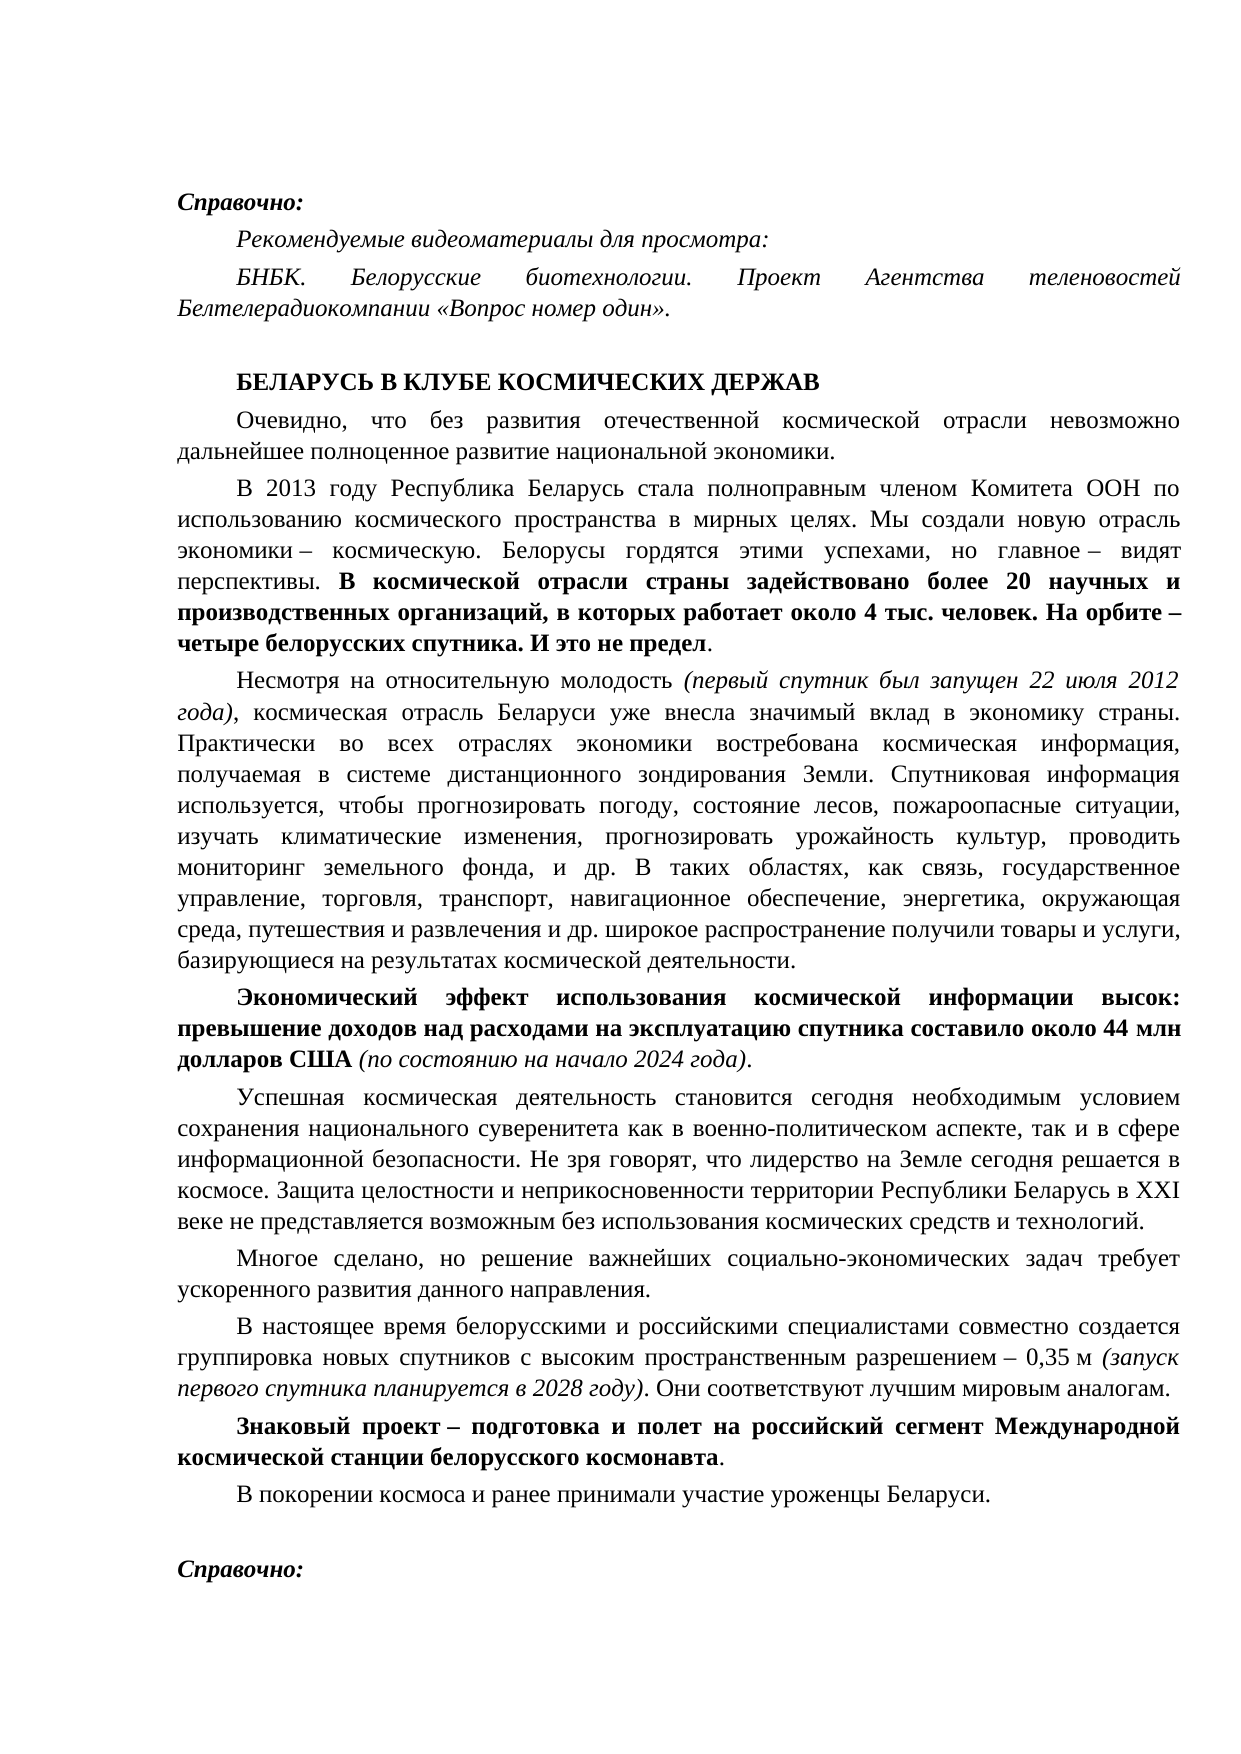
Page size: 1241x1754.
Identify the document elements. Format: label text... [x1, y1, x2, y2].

text БНБК. Белорусские биотехнологии. Проект Агентства теленовостей Белтелерадиокомпании «Вопрос номер один». [177, 262, 1181, 322]
text БЕЛАРУСЬ В КЛУБЕ КОСМИЧЕСКИХ ДЕРЖАВ [177, 367, 1181, 396]
text Несмотря на относительную молодость (первый спутник был запущен 22 июля 2012 года), космическая отрасль Беларуси уже внесла значимый вклад в экономику страны. Практически во всех отраслях экономики востребована космическая информация, получаемая в системе дистанционного зондирования Земли. Спутниковая информация используется, чтобы прогнозировать погоду, состояние лесов, пожароопасные ситуации, изучать климатические изменения, прогнозировать урожайность культур, проводить мониторинг земельного фонда, и др. В таких областях, как связь, государственное управление, торговля, транспорт, навигационное обеспечение, энергетика, окружающая среда, путешествия и развлечения и др. широкое распространение получили товары и услуги, базирующиеся на результатах космической деятельности. [177, 666, 1181, 974]
text Очевидно, что без развития отечественной космической отрасли невозможно дальнейшее полноценное развитие национальной экономики. [177, 405, 1181, 464]
text В настоящее время белорусскими и российскими специалистами совместно создается группировка новых спутников с высоким пространственным разрешением – 0,35 м (запуск первого спутника планируется в 2028 году). Они соответствуют лучшим мировым аналогам. [177, 1311, 1181, 1402]
text В покорении космоса и ранее принимали участие уроженцы Беларуси. [177, 1479, 1181, 1508]
text Справочно: [177, 1554, 1181, 1582]
text Знаковый проект – подготовка и полет на российский сегмент Международной космической станции белорусского космонавта. [177, 1411, 1181, 1471]
text В 2013 году Республика Беларусь стала полноправным членом Комитета ООН по использованию космического пространства в мирных целях. Мы создали новую отрасль экономики – космическую. Белорусы гордятся этими успехами, но главное – видят перспективы. В космической отрасли страны задействовано более 20 научных и производственных организаций, в которых работает около 4 тыс. человек. На орбите – четыре белорусских спутника. И это не предел. [177, 473, 1181, 657]
text Успешная космическая деятельность становится сегодня необходимым условием сохранения национального суверенитета как в военно-политическом аспекте, так и в сфере информационной безопасности. Не зря говорят, что лидерство на Земле сегодня решается в космосе. Защита целостности и неприкосновенности территории Республики Беларусь в ХХI веке не представляется возможным без использования космических средств и технологий. [177, 1082, 1181, 1234]
text Рекомендуемые видеоматериалы для просмотра: [177, 224, 1181, 253]
text Экономический эффект использования космической информации высок: превышение доходов над расходами на эксплуатацию спутника составило около 44 млн долларов США (по состоянию на начало 2024 года). [177, 982, 1181, 1073]
text Многое сделано, но решение важнейших социально-экономических задач требует ускоренного развития данного направления. [177, 1243, 1181, 1303]
text Справочно: [177, 187, 1181, 216]
